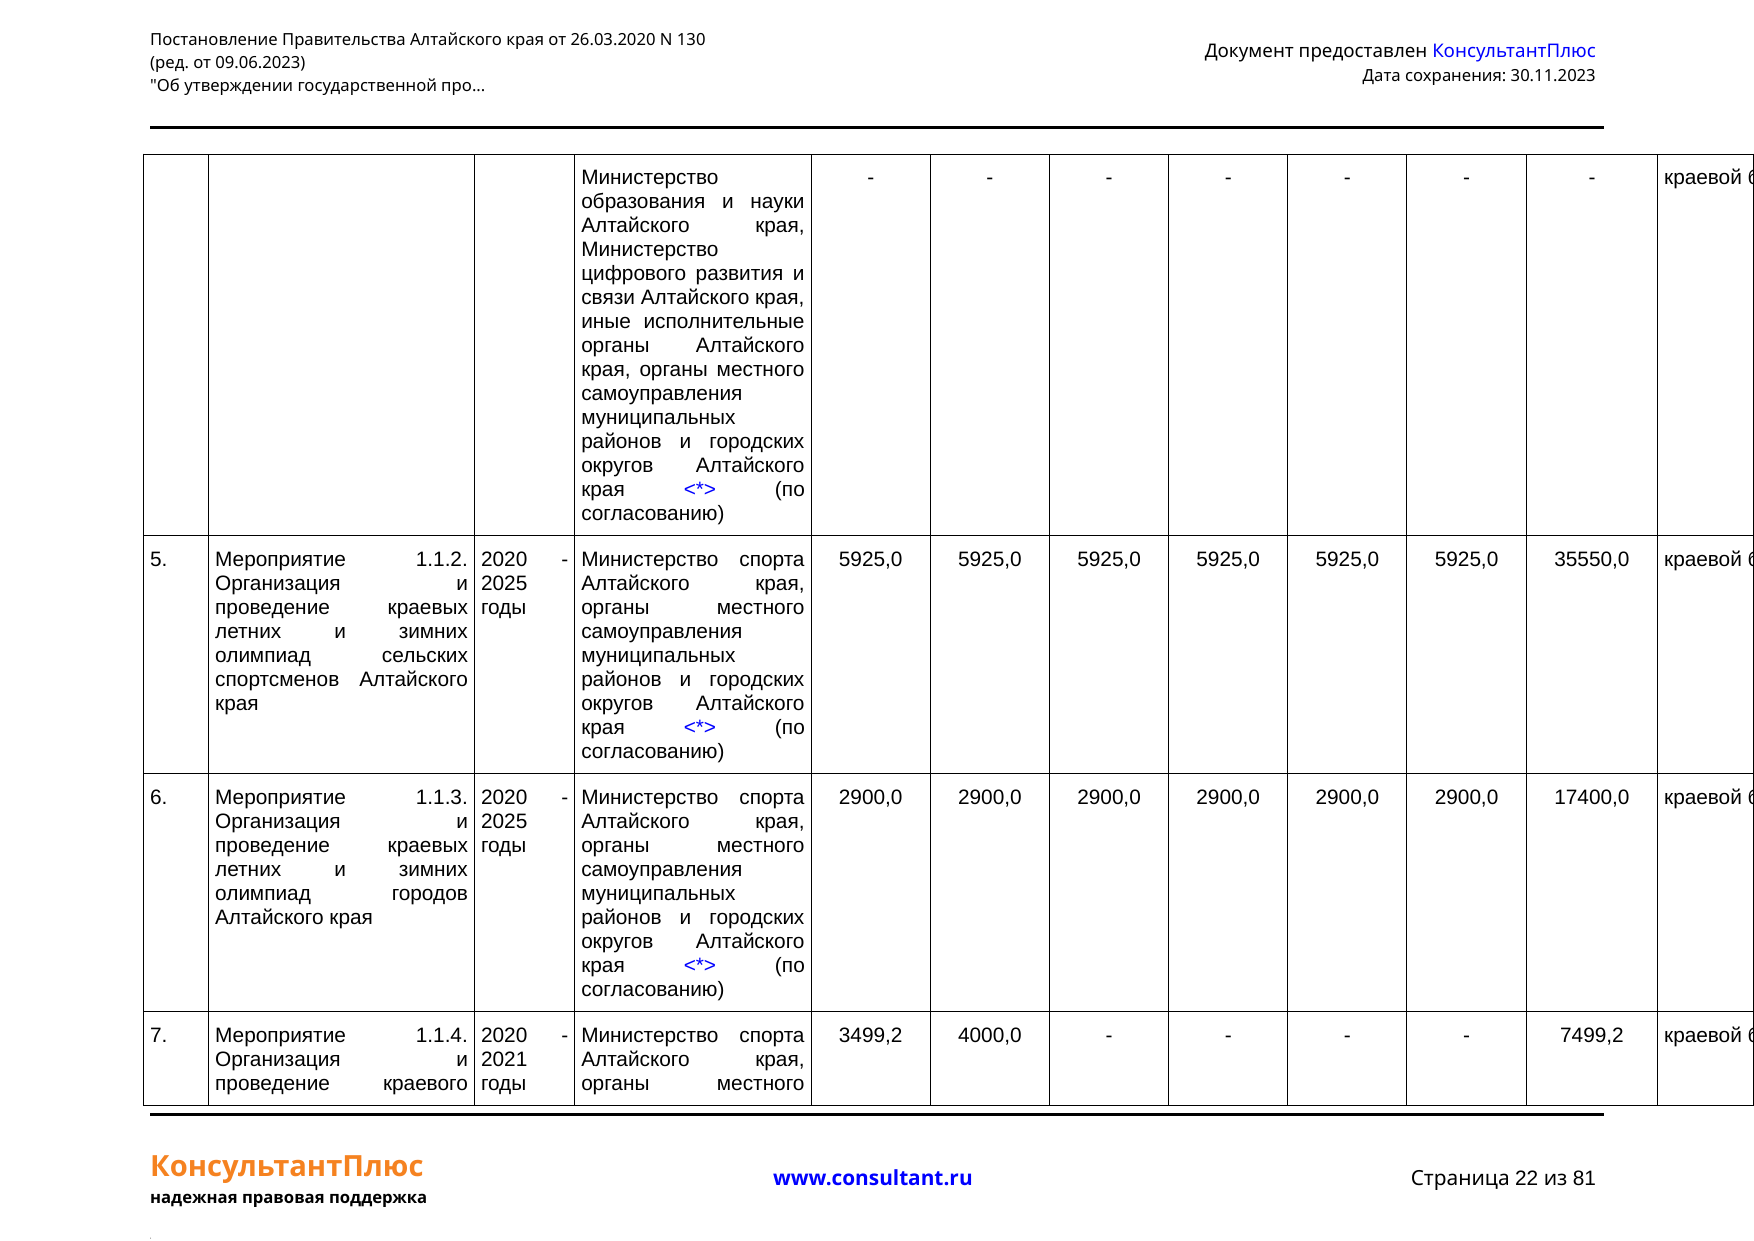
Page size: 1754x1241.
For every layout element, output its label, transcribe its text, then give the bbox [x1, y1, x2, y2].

table_cell - [1169, 155, 1287, 535]
table_cell Мероприятие 1.1.3. Организация и проведение краевых летних и зимних олимпиад городов Алтайского края [209, 774, 474, 1011]
table_cell 3499,2 [812, 1012, 930, 1105]
table_cell - [1050, 1012, 1168, 1105]
table_cell 2900,0 [1169, 774, 1287, 1011]
table_cell - [931, 155, 1049, 535]
table_cell Мероприятие 1.1.2. Организация и проведение краевых летних и зимних олимпиад сельских спортсменов Алтайского края [209, 536, 474, 773]
table_cell 6. [144, 774, 208, 1011]
table_cell - [1407, 1012, 1526, 1105]
table_cell - [1527, 155, 1657, 535]
table_cell 5925,0 [1169, 536, 1287, 773]
table_cell 5925,0 [1407, 536, 1526, 773]
table_cell краевой бюджет [1658, 1012, 1753, 1105]
table_cell 17400,0 [1527, 774, 1657, 1011]
table_cell 5925,0 [1050, 536, 1168, 773]
table_cell 2900,0 [1288, 774, 1406, 1011]
table_cell 2900,0 [931, 774, 1049, 1011]
table_cell краевой бюджет [1658, 536, 1753, 773]
table_cell - [1288, 155, 1406, 535]
table_cell 35550,0 [1527, 536, 1657, 773]
table_cell 5925,0 [812, 536, 930, 773]
table_cell 2020 - 2021 годы [475, 1012, 574, 1105]
table_cell - [1407, 155, 1526, 535]
table_cell Министерство спорта Алтайского края, органы местного самоуправления муниципальных районов и городских округов Алтайского края <*> (по согласованию) [575, 536, 811, 773]
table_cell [209, 1012, 474, 1105]
table_cell 2900,0 [1050, 774, 1168, 1011]
table_cell краевой бюджет [1658, 774, 1753, 1011]
table_cell 5. [144, 536, 208, 773]
table_cell 2020 - 2025 годы [475, 774, 574, 1011]
table_cell 2020 - 2025 годы [475, 536, 574, 773]
table_cell 4000,0 [931, 1012, 1049, 1105]
table_cell - [1050, 155, 1168, 535]
table_cell 5925,0 [1288, 536, 1406, 773]
table_cell краевой бюджет [1658, 155, 1753, 535]
table_cell Министерство образования и науки Алтайского края, Министерство цифрового развития и связи Алтайского края, иные исполнительные органы Алтайского края, органы местного самоуправления муниципальных районов и городских округов Алтайского края <*> (по согласованию) [575, 155, 811, 535]
table_cell 2900,0 [812, 774, 930, 1011]
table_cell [575, 1012, 811, 1105]
table_cell 7. [144, 1012, 208, 1105]
table_cell - [812, 155, 930, 535]
table_cell Министерство спорта Алтайского края, органы местного самоуправления муниципальных районов и городских округов Алтайского края <*> (по согласованию) [575, 774, 811, 1011]
table_cell - [1288, 1012, 1406, 1105]
table_cell 7499,2 [1527, 1012, 1657, 1105]
table_cell 5925,0 [931, 536, 1049, 773]
table_cell 2900,0 [1407, 774, 1526, 1011]
table_cell - [1169, 1012, 1287, 1105]
